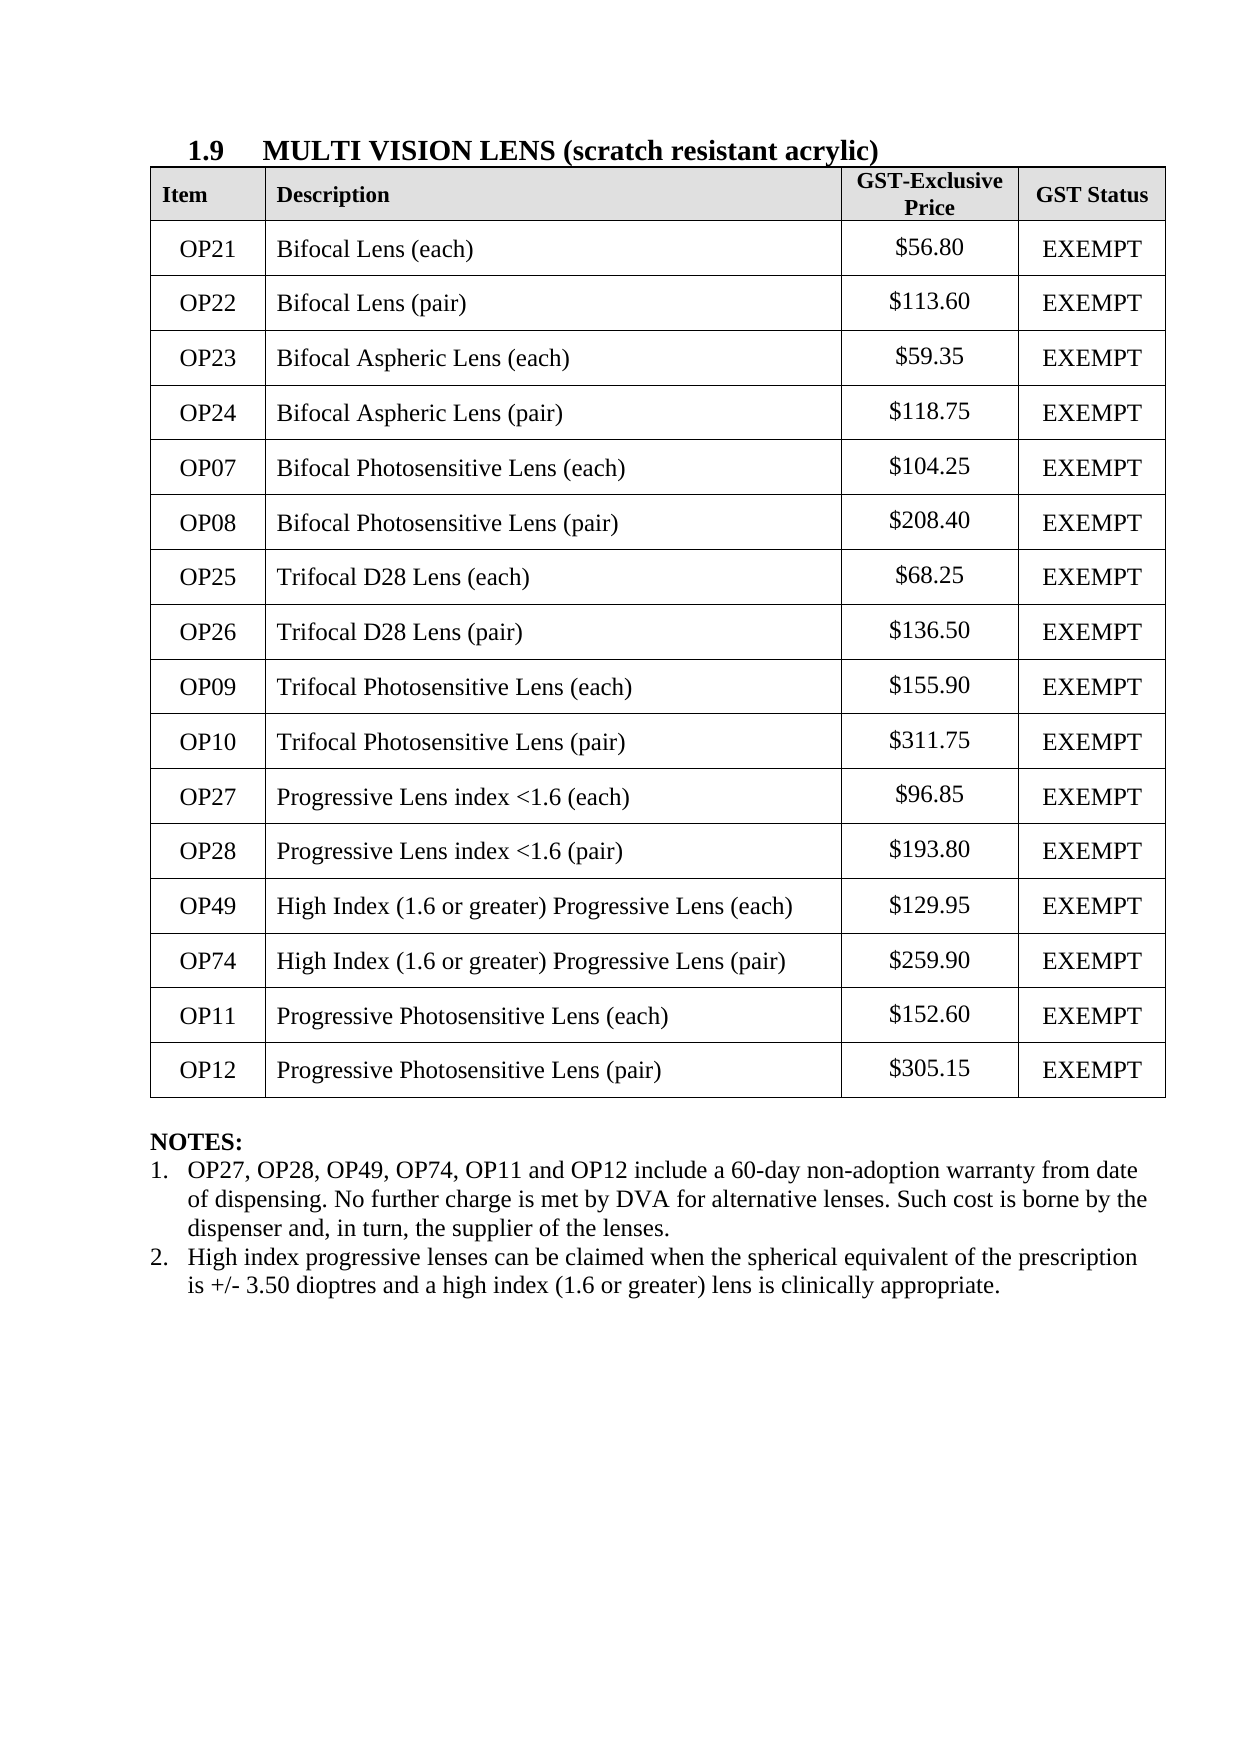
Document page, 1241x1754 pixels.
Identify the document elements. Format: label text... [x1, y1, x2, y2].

table_cell Trifocal Photosensitive Lens (each) [266, 660, 841, 713]
table_cell $193.80 [842, 824, 1018, 878]
table_cell Progressive Photosensitive Lens (pair) [266, 1043, 841, 1097]
table_cell OP08 [151, 495, 265, 549]
table_cell Bifocal Photosensitive Lens (pair) [266, 495, 841, 549]
table_cell OP07 [151, 440, 265, 494]
table_header GST-Exclusive Price [842, 168, 1018, 220]
table_cell EXEMPT [1019, 769, 1165, 823]
table_cell $152.60 [842, 988, 1018, 1042]
table_cell High Index (1.6 or greater) Progressive Lens (each) [266, 879, 841, 932]
table_cell OP28 [151, 824, 265, 878]
table_cell Progressive Lens index <1.6 (each) [266, 769, 841, 823]
text NOTES: [150, 1127, 1152, 1155]
table_cell $118.75 [842, 386, 1018, 439]
table_cell OP25 [151, 550, 265, 604]
table_cell High Index (1.6 or greater) Progressive Lens (pair) [266, 934, 841, 987]
table_cell OP10 [151, 714, 265, 768]
table_header GST Status [1019, 168, 1165, 220]
table_cell EXEMPT [1019, 331, 1165, 384]
table_cell $104.25 [842, 440, 1018, 494]
table_cell EXEMPT [1019, 1043, 1165, 1097]
table_cell $113.60 [842, 276, 1018, 330]
table_cell OP22 [151, 276, 265, 330]
table_cell OP49 [151, 879, 265, 932]
table_cell Bifocal Lens (pair) [266, 276, 841, 330]
table_cell OP21 [151, 221, 265, 275]
table_cell Bifocal Aspheric Lens (each) [266, 331, 841, 384]
table_cell $59.35 [842, 331, 1018, 384]
table_cell $311.75 [842, 714, 1018, 768]
table_cell Bifocal Aspheric Lens (pair) [266, 386, 841, 439]
table_cell $68.25 [842, 550, 1018, 604]
table_cell $259.90 [842, 934, 1018, 987]
table_cell $305.15 [842, 1043, 1018, 1097]
list High index progressive lenses can be claimed when the spherical equivalent of the prescription is +/- 3.50 dioptres and a high index (1.6 or greater) lens is clinically appropriate. [150, 1242, 1152, 1299]
table_cell $129.95 [842, 879, 1018, 932]
table_cell EXEMPT [1019, 879, 1165, 932]
table_cell OP74 [151, 934, 265, 987]
table_cell OP24 [151, 386, 265, 439]
table_cell Progressive Lens index <1.6 (pair) [266, 824, 841, 878]
table_cell EXEMPT [1019, 605, 1165, 658]
table_cell Trifocal D28 Lens (pair) [266, 605, 841, 658]
table_cell Trifocal Photosensitive Lens (pair) [266, 714, 841, 768]
table_cell OP12 [151, 1043, 265, 1097]
table_cell EXEMPT [1019, 440, 1165, 494]
table_cell EXEMPT [1019, 386, 1165, 439]
table_cell OP23 [151, 331, 265, 384]
table_cell EXEMPT [1019, 714, 1165, 768]
table_cell $155.90 [842, 660, 1018, 713]
list OP27, OP28, OP49, OP74, OP11 and OP12 include a 60-day non-adoption warranty from date of dispensing. No further charge is met by DVA for alternative lenses. Such cost is borne by the dispenser and, in turn, the supplier of the lenses. [150, 1155, 1152, 1242]
table_cell EXEMPT [1019, 824, 1165, 878]
table_cell $96.85 [842, 769, 1018, 823]
table_cell Bifocal Lens (each) [266, 221, 841, 275]
table_cell Progressive Photosensitive Lens (each) [266, 988, 841, 1042]
table_cell $136.50 [842, 605, 1018, 658]
table_cell EXEMPT [1019, 550, 1165, 604]
table_cell EXEMPT [1019, 660, 1165, 713]
table_cell OP11 [151, 988, 265, 1042]
table_cell EXEMPT [1019, 934, 1165, 987]
table_cell OP26 [151, 605, 265, 658]
table_header Description [266, 168, 841, 220]
table_cell Trifocal D28 Lens (each) [266, 550, 841, 604]
table_cell OP27 [151, 769, 265, 823]
list MULTI VISION LENS (scratch resistant acrylic) [187, 133, 1152, 166]
table_cell EXEMPT [1019, 276, 1165, 330]
table_cell EXEMPT [1019, 495, 1165, 549]
table_cell EXEMPT [1019, 221, 1165, 275]
table_cell $208.40 [842, 495, 1018, 549]
table_cell OP09 [151, 660, 265, 713]
table_cell $56.80 [842, 221, 1018, 275]
table_cell EXEMPT [1019, 988, 1165, 1042]
table_cell Bifocal Photosensitive Lens (each) [266, 440, 841, 494]
table_header Item [151, 168, 265, 220]
